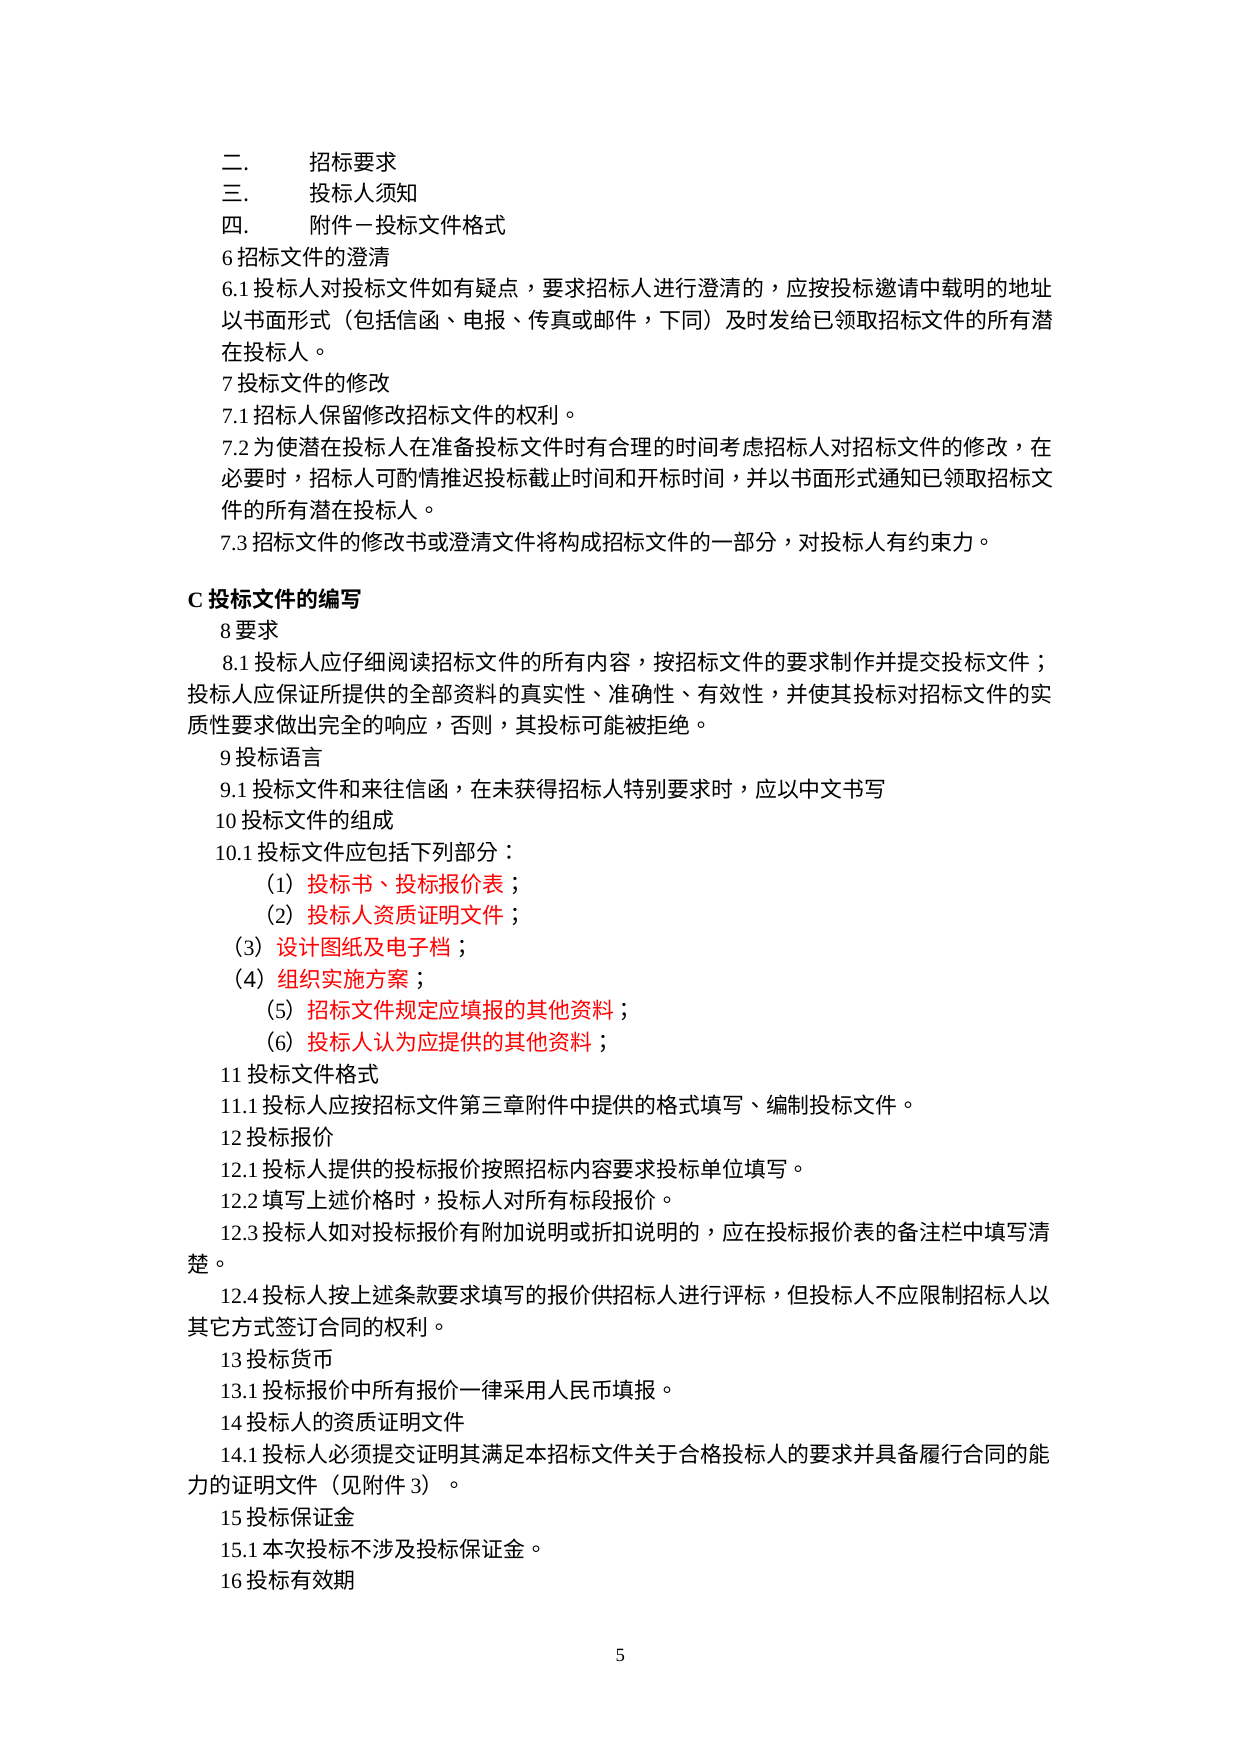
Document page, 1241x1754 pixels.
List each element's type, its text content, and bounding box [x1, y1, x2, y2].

text 7.3招标文件的修改书或澄清文件将构成招标文件的一部分，对投标人有约束力。 [187, 525, 1053, 556]
text 10.1投标文件应包括下列部分： [187, 835, 1053, 867]
text 12投标报价 [187, 1120, 1053, 1152]
list 附件－投标文件格式 [222, 208, 1053, 240]
text 13.1投标报价中所有报价一律采用人民币填报。 [187, 1373, 1053, 1405]
text 8.1投标人应仔细阅读招标文件的所有内容，按招标文件的要求制作并提交投标文件；投标人应保证所提供的全部资料的真实性、准确性、有效性，并使其投标对招标文件的实质性要求做出完全的响应，否则，其投标可能被拒绝。 [187, 645, 1053, 740]
text 7.1招标人保留修改招标文件的权利。 [222, 398, 1053, 430]
text （6）投标人认为应提供的其他资料； [187, 1025, 1053, 1057]
text （5）招标文件规定应填报的其他资料； [187, 993, 1053, 1025]
text 13投标货币 [187, 1342, 1053, 1373]
text 11.1投标人应按招标文件第三章附件中提供的格式填写、编制投标文件。 [187, 1088, 1053, 1120]
text 15.1本次投标不涉及投标保证金。 [187, 1532, 1053, 1563]
list 招标要求 [222, 145, 1053, 176]
text 7投标文件的修改 [222, 366, 1053, 398]
text 6.1投标人对投标文件如有疑点，要求招标人进行澄清的，应按投标邀请中载明的地址以书面形式（包括信函、电报、传真或邮件，下同）及时发给已领取招标文件的所有潜在投标人。 [222, 271, 1053, 366]
text （1）投标书、投标报价表； [187, 867, 1053, 898]
text （3）设计图纸及电子档； [187, 930, 1053, 962]
list 投标人须知 [222, 176, 1053, 208]
text 9投标语言 [187, 740, 1053, 772]
text （2）投标人资质证明文件； [187, 898, 1053, 930]
text 12.1投标人提供的投标报价按照招标内容要求投标单位填写。 [187, 1152, 1053, 1183]
text 15投标保证金 [187, 1500, 1053, 1532]
text 12.4投标人按上述条款要求填写的报价供招标人进行评标，但投标人不应限制招标人以其它方式签订合同的权利。 [187, 1278, 1053, 1342]
text 14.1投标人必须提交证明其满足本招标文件关于合格投标人的要求并具备履行合同的能力的证明文件（见附件3）。 [187, 1437, 1053, 1500]
text 11 投标文件格式 [187, 1057, 1053, 1088]
text C 投标文件的编写 [187, 582, 1053, 613]
text 12.3投标人如对投标报价有附加说明或折扣说明的，应在投标报价表的备注栏中填写清楚。 [187, 1215, 1053, 1278]
text 8要求 [187, 613, 1053, 645]
text 16投标有效期 [187, 1563, 1053, 1595]
text 6招标文件的澄清 [222, 240, 1053, 271]
text （4）组织实施方案； [187, 962, 1053, 993]
text 9.1投标文件和来往信函，在未获得招标人特别要求时，应以中文书写 [187, 772, 1053, 803]
text 14投标人的资质证明文件 [187, 1405, 1053, 1437]
text 7.2为使潜在投标人在准备投标文件时有合理的时间考虑招标人对招标文件的修改，在必要时，招标人可酌情推迟投标截止时间和开标时间，并以书面形式通知已领取招标文件的所有潜在投标人。 [222, 430, 1053, 525]
text 10投标文件的组成 [187, 803, 1053, 835]
text 12.2填写上述价格时，投标人对所有标段报价。 [187, 1183, 1053, 1215]
